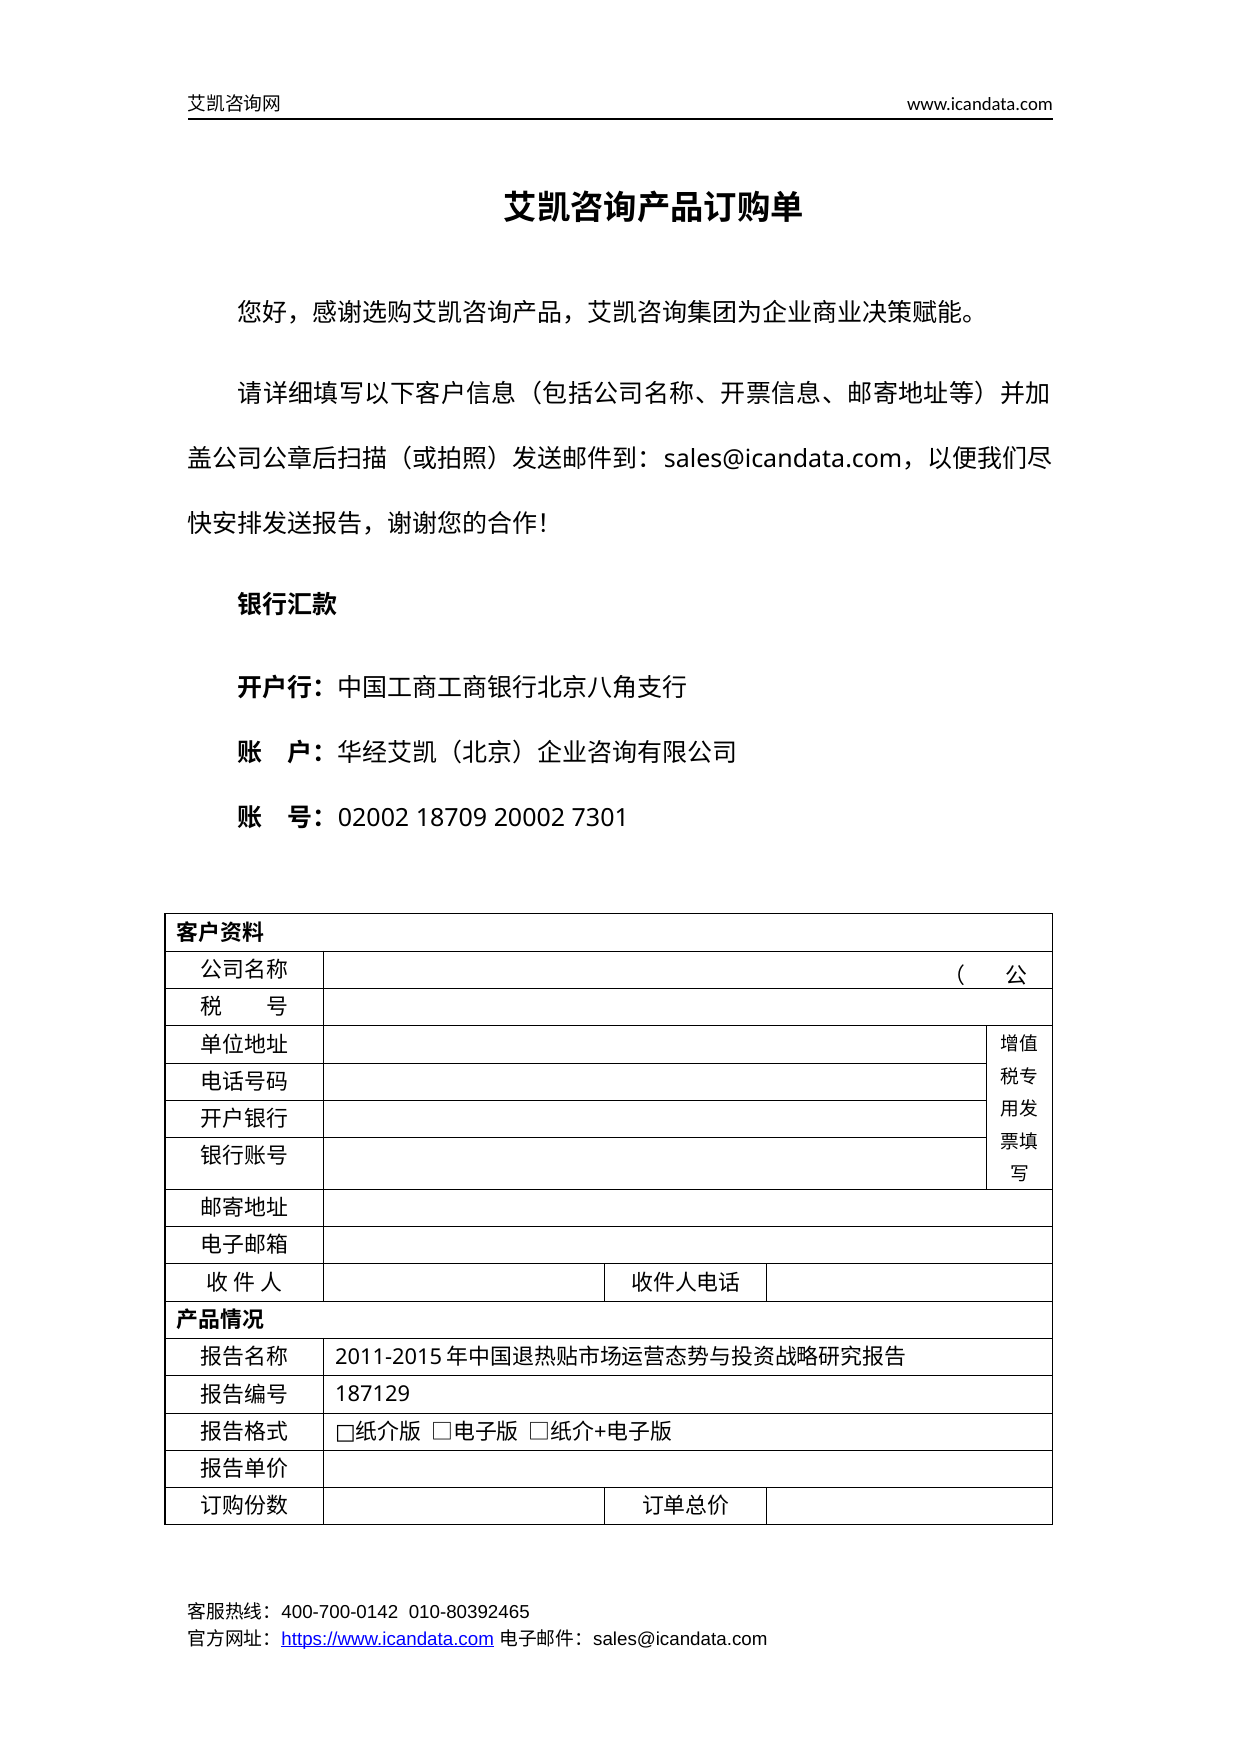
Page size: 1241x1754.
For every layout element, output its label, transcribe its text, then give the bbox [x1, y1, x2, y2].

table_cell 收件人电话 [605, 1264, 766, 1301]
table_cell 税 号 [166, 989, 323, 1025]
table_cell [767, 1488, 1052, 1524]
table_cell [324, 1227, 1052, 1263]
table_cell 报告名称 [166, 1339, 323, 1375]
table_cell 报告格式 [166, 1414, 323, 1450]
table_header 客户资料 [166, 914, 1052, 951]
table_cell 单位地址 [166, 1026, 323, 1062]
table_cell 报告编号 [166, 1376, 323, 1412]
table_cell 邮寄地址 [166, 1190, 323, 1226]
table_cell [324, 952, 1052, 988]
table_cell 增值税专用发票填写 [987, 1026, 1052, 1189]
text 您好，感谢选购艾凯咨询产品，艾凯咨询集团为企业商业决策赋能。 [187, 278, 1053, 343]
table_cell 收 件 人 [166, 1264, 323, 1301]
table_cell [324, 1026, 986, 1062]
table_cell [324, 1190, 1052, 1226]
table_cell [324, 1138, 986, 1189]
table_cell 电话号码 [166, 1064, 323, 1100]
table_cell [324, 1064, 986, 1100]
text 账 号：02002 18709 20002 7301 [187, 783, 1053, 848]
table_cell 报告单价 [166, 1451, 323, 1487]
table_cell 银行账号 [166, 1138, 323, 1189]
text 开户行：中国工商工商银行北京八角支行 [187, 653, 1053, 718]
table_cell □纸介版 □电子版 □纸介+电子版 [324, 1414, 1052, 1450]
table_cell [324, 989, 1052, 1025]
table_cell 订购份数 [166, 1488, 323, 1524]
table_cell 电子邮箱 [166, 1227, 323, 1263]
table_cell [324, 1101, 986, 1137]
table_cell [324, 1488, 604, 1524]
text 请详细填写以下客户信息（包括公司名称、开票信息、邮寄地址等）并加盖公司公章后扫描（或拍照）发送邮件到：sales@icandata.com，以便我们尽快安排发送报告，谢谢您的合作！ [187, 359, 1053, 554]
text 银行汇款 [187, 570, 1053, 635]
table_cell 公司名称 [166, 952, 323, 988]
table_cell 2011-2015年中国退热贴市场运营态势与投资战略研究报告 [324, 1339, 1052, 1375]
table_cell 订单总价 [605, 1488, 766, 1524]
table_cell 187129 [324, 1376, 1052, 1412]
text 艾凯咨询产品订购单 [187, 172, 1053, 237]
table_cell 产品情况 [166, 1302, 1052, 1338]
table_cell 开户银行 [166, 1101, 323, 1137]
text 账 户：华经艾凯（北京）企业咨询有限公司 [187, 718, 1053, 783]
table_cell [767, 1264, 1052, 1301]
table_cell [324, 1264, 604, 1301]
table_cell [324, 1451, 1052, 1487]
